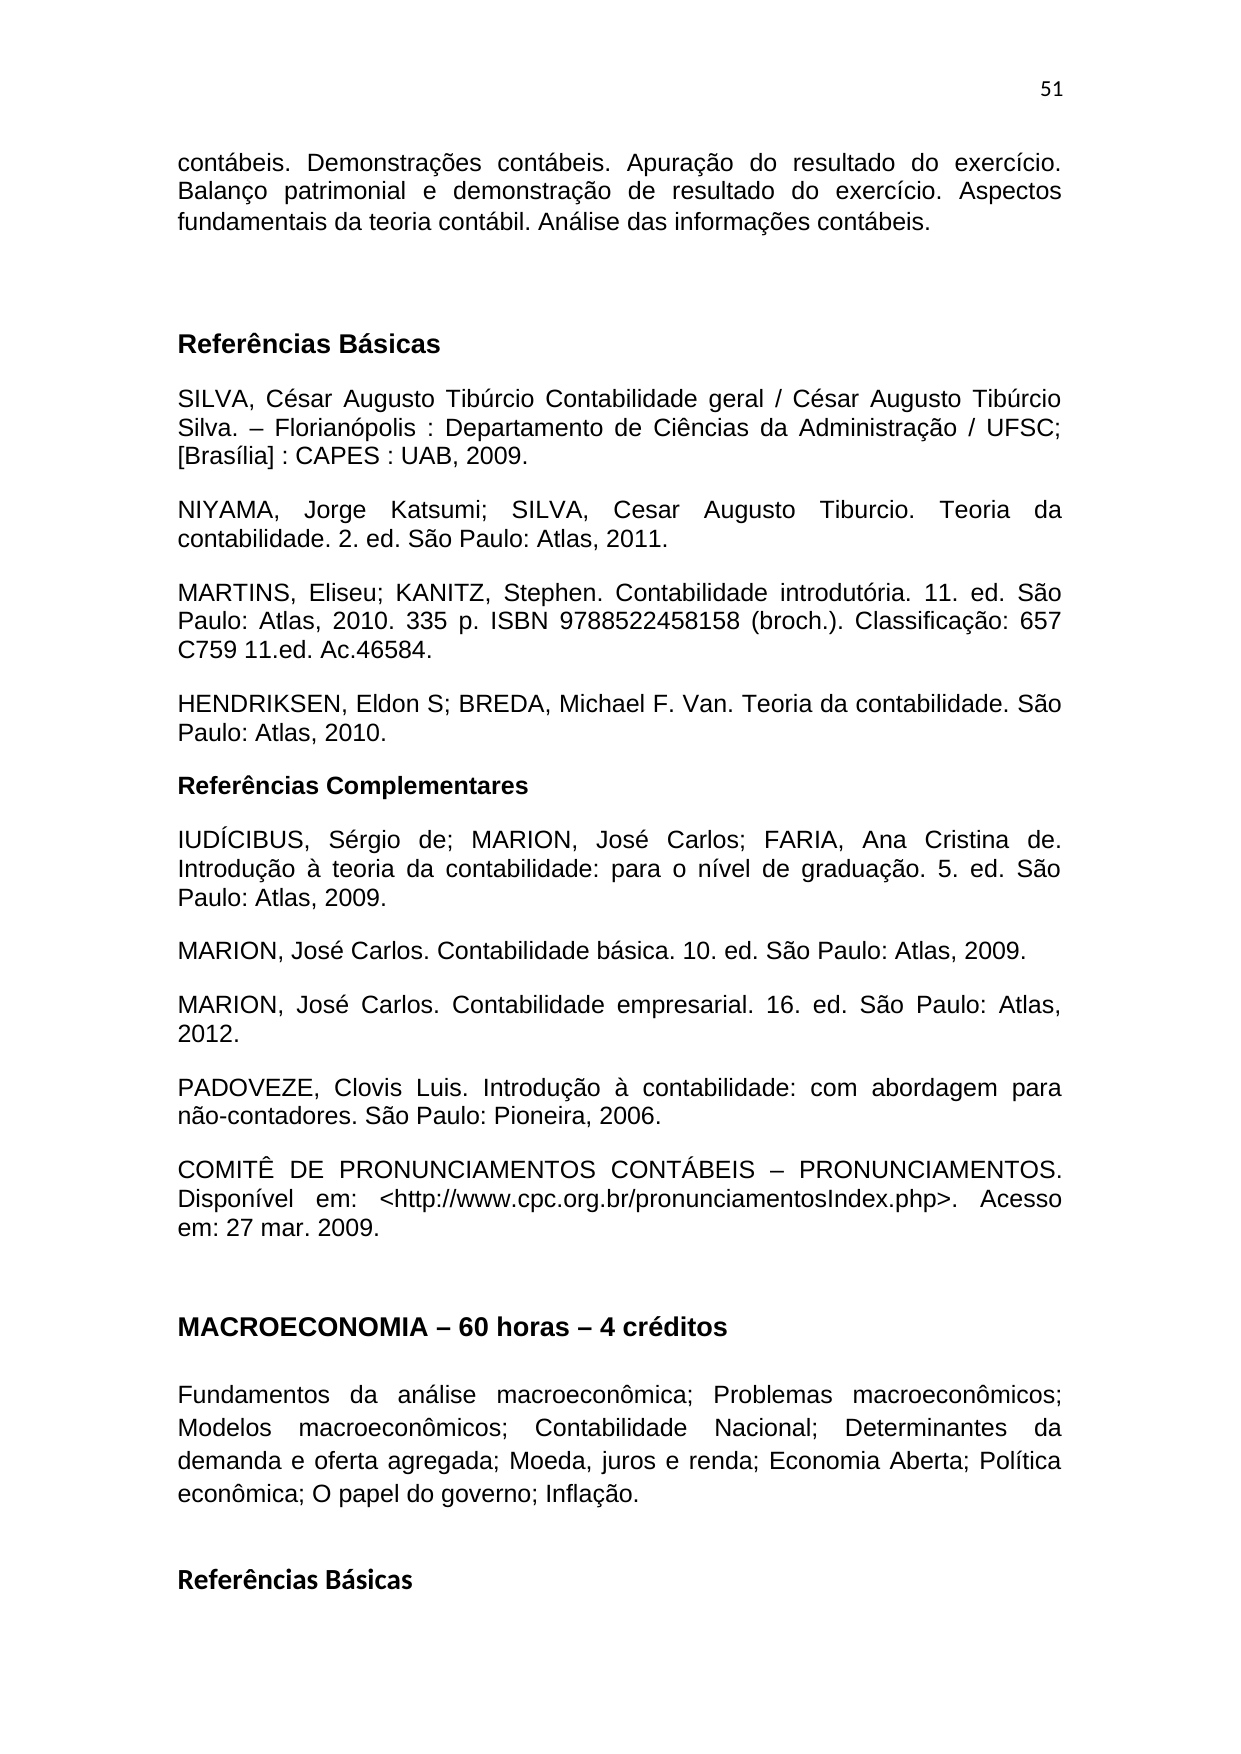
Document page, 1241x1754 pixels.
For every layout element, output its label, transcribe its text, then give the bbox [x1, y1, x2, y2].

text MARION, José Carlos. Contabilidade empresarial. 16. ed. São Paulo: Atlas, 2012. [177, 990, 1063, 1048]
text SILVA, César Augusto Tibúrcio Contabilidade geral / César Augusto Tibúrcio Silva. – Florianópolis : Departamento de Ciências da Administração / UFSC; [Brasília] : CAPES : UAB, 2009. [177, 384, 1063, 470]
text Referências Básicas [177, 1561, 1063, 1597]
text Referências Complementares [177, 771, 1063, 800]
text MARTINS, Eliseu; KANITZ, Stephen. Contabilidade introdutória. 11. ed. São Paulo: Atlas, 2010. 335 p. ISBN 9788522458158 (broch.). Classificação: 657 C759 11.ed. Ac.46584. [177, 578, 1063, 664]
text PADOVEZE, Clovis Luis. Introdução à contabilidade: com abordagem para não-contadores. São Paulo: Pioneira, 2006. [177, 1073, 1063, 1130]
text IUDÍCIBUS, Sérgio de; MARION, José Carlos; FARIA, Ana Cristina de. Introdução à teoria da contabilidade: para o nível de graduação. 5. ed. São Paulo: Atlas, 2009. [177, 825, 1063, 911]
text MACROECONOMIA – 60 horas – 4 créditos [177, 1311, 1063, 1342]
text Referências Básicas [177, 328, 1063, 359]
text COMITÊ DE PRONUNCIAMENTOS CONTÁBEIS – PRONUNCIAMENTOS. Disponível em: <http://www.cpc.org.br/pronunciamentosIndex.php>. Acesso em: 27 mar. 2009. [177, 1155, 1063, 1241]
text HENDRIKSEN, Eldon S; BREDA, Michael F. Van. Teoria da contabilidade. São Paulo: Atlas, 2010. [177, 689, 1063, 746]
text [177, 148, 1063, 236]
text Fundamentos da análise macroeconômica; Problemas macroeconômicos; Modelos macroeconômicos; Contabilidade Nacional; Determinantes da demanda e oferta agregada; Moeda, juros e renda; Economia Aberta; Política econômica; O papel do governo; Inflação. [177, 1380, 1063, 1508]
text NIYAMA, Jorge Katsumi; SILVA, Cesar Augusto Tiburcio. Teoria da contabilidade. 2. ed. São Paulo: Atlas, 2011. [177, 495, 1063, 553]
text MARION, José Carlos. Contabilidade básica. 10. ed. São Paulo: Atlas, 2009. [177, 936, 1063, 965]
